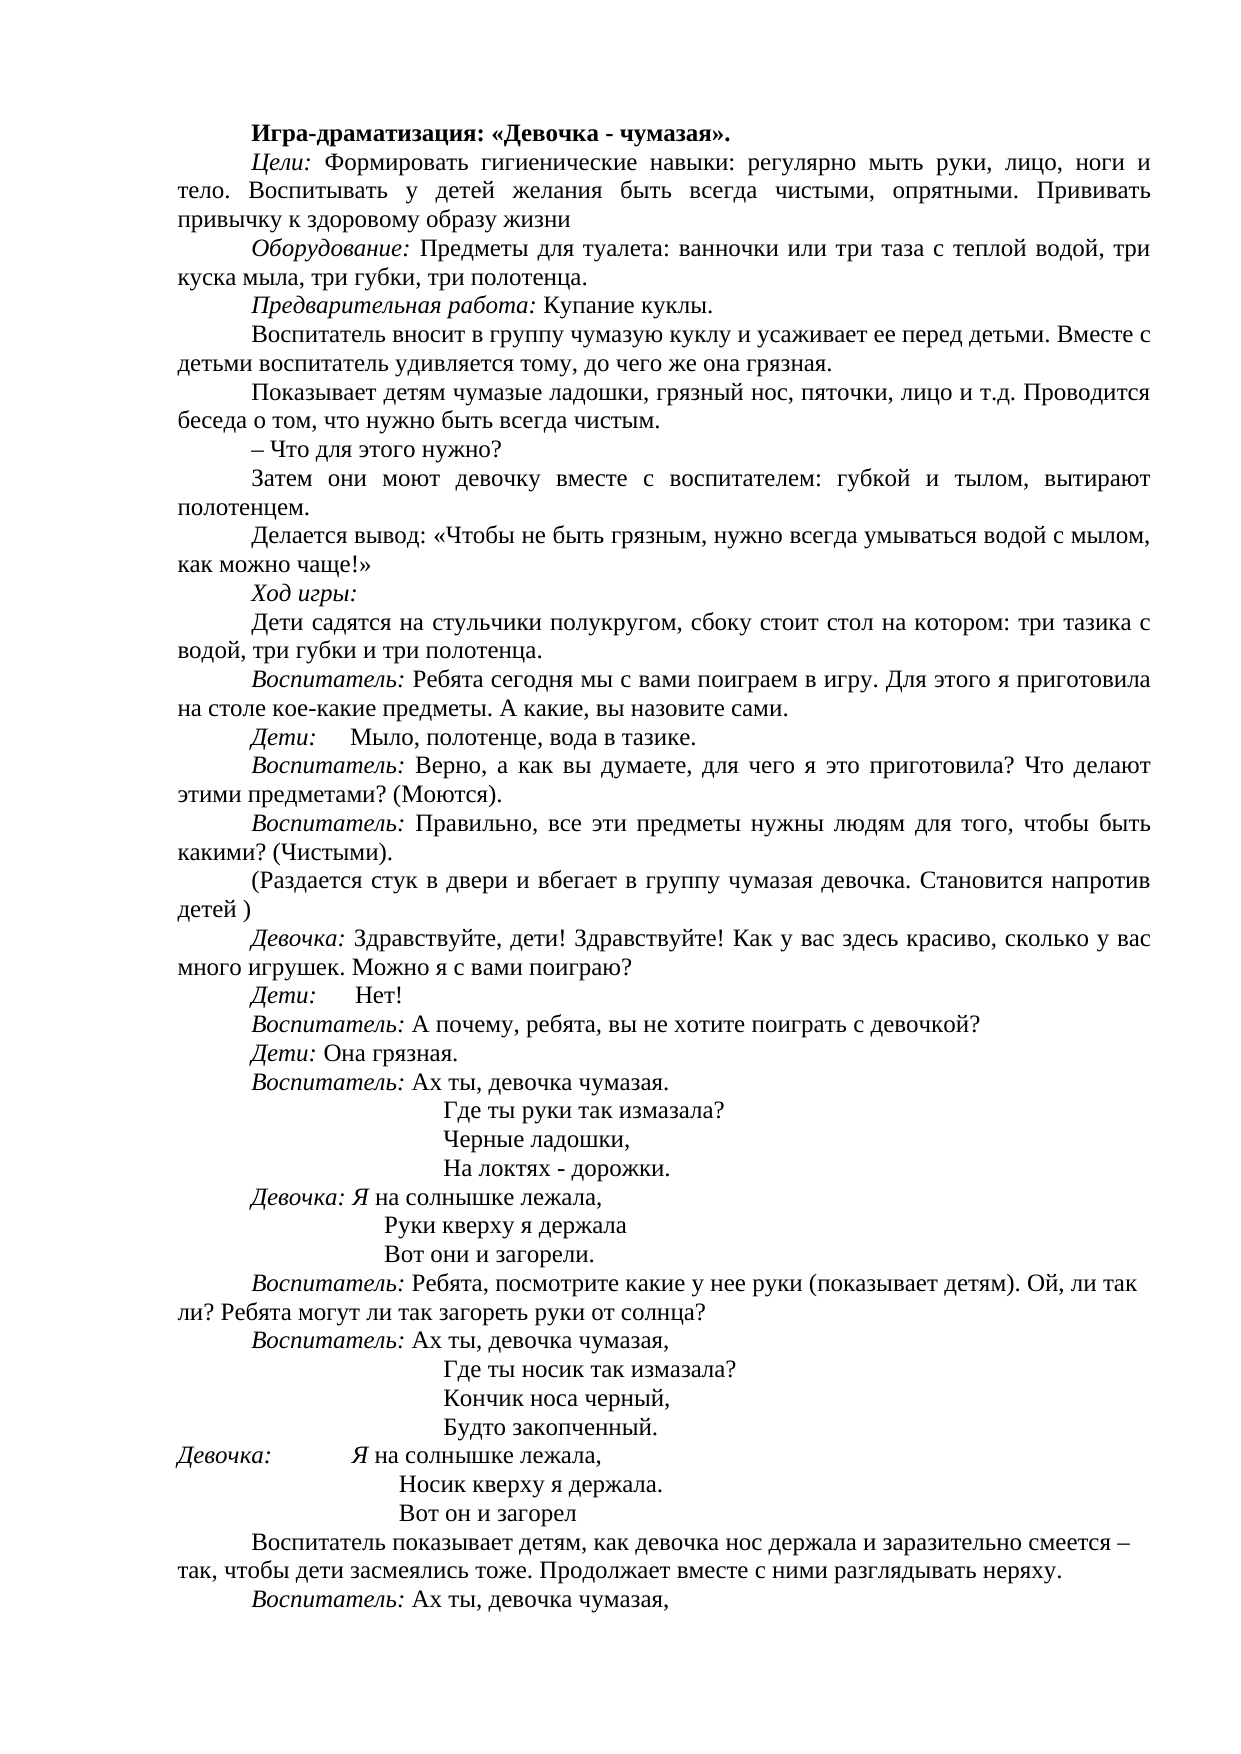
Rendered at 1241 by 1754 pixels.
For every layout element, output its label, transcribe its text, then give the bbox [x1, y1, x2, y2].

text Воспитатель: Ах ты, девочка чумазая, [177, 1326, 1152, 1354]
text Предварительная работа: Купание куклы. [177, 291, 1152, 319]
text Показывает детям чумазые ладошки, грязный нос, пяточки, лицо и т.д. Проводится беседа о том, что нужно быть всегда чистым. [177, 377, 1152, 434]
text Кончик носа черный, [177, 1383, 1152, 1412]
text Делается вывод: «Чтобы не быть грязным, нужно всегда умываться водой с мылом, как можно чаще!» [177, 521, 1152, 578]
text Где ты руки так измазала? [177, 1096, 1152, 1124]
text Воспитатель: Верно, а как вы думаете, для чего я это приготовила? Что делают этими предметами? (Моются). [177, 751, 1152, 808]
text Оборудование: Предметы для туалета: ванночки или три таза с теплой водой, три куска мыла, три губки, три полотенца. [177, 233, 1152, 291]
text Воспитатель: А почему, ребята, вы не хотите поиграть с девочкой? [177, 1009, 1152, 1038]
text Дети: Мыло, полотенце, вода в тазике. [177, 722, 1152, 751]
text Вот они и загорели. [177, 1239, 1152, 1268]
text Руки кверху я держала [177, 1211, 1152, 1239]
text Воспитатель показывает детям, как девочка нос держала и заразительно смеется – так, чтобы дети засмеялись тоже. Продолжает вместе с ними разглядывать неряху. [177, 1527, 1152, 1584]
text Дети: Она грязная. [177, 1038, 1152, 1067]
text Воспитатель: Ребята сегодня мы с вами поиграем в игру. Для этого я приготовила на столе кое-какие предметы. А какие, вы назовите сами. [177, 664, 1152, 722]
text Девочка: Я на солнышке лежала, [177, 1182, 1152, 1211]
text Воспитатель: Ребята, посмотрите какие у нее руки (показывает детям). Ой, ли так ли? Ребята могут ли так загореть руки от солнца? [177, 1268, 1152, 1326]
text Вот он и загорел [177, 1498, 1152, 1527]
text – Что для этого нужно? [177, 434, 1152, 463]
text (Раздается стук в двери и вбегает в группу чумазая девочка. Становится напротив детей ) [177, 866, 1152, 923]
text На локтях - дорожки. [177, 1153, 1152, 1182]
text Затем они моют девочку вместе с воспитателем: губкой и тылом, вытирают полотенцем. [177, 463, 1152, 521]
text Ход игры: [177, 578, 1152, 607]
text Дети садятся на стульчики полукругом, сбоку стоит стол на котором: три тазика с водой, три губки и три полотенца. [177, 607, 1152, 664]
text Где ты носик так измазала? [177, 1354, 1152, 1383]
text Девочка: Здравствуйте, дети! Здравствуйте! Как у вас здесь красиво, сколько у вас много игрушек. Можно я с вами поиграю? [177, 923, 1152, 981]
text Воспитатель вносит в группу чумазую куклу и усаживает ее перед детьми. Вместе с детьми воспитатель удивляется тому, до чего же она грязная. [177, 319, 1152, 377]
text Дети: Нет! [177, 981, 1152, 1009]
text Носик кверху я держала. [177, 1469, 1152, 1498]
text Воспитатель: Ах ты, девочка чумазая, [177, 1584, 1152, 1613]
text Игра-драматизация: «Девочка - чумазая». [177, 118, 1152, 147]
text Черные ладошки, [177, 1124, 1152, 1153]
text Цели: Формировать гигиенические навыки: регулярно мыть руки, лицо, ноги и тело. Воспитывать у детей желания быть всегда чистыми, опрятными. Прививать привычку к здоровому образу жизни [177, 147, 1152, 233]
text Будто закопченный. [177, 1412, 1152, 1441]
text Воспитатель: Правильно, все эти предметы нужны людям для того, чтобы быть какими? (Чистыми). [177, 808, 1152, 866]
text Воспитатель: Ах ты, девочка чумазая. [177, 1067, 1152, 1096]
text Девочка: Я на солнышке лежала, [177, 1441, 1152, 1469]
